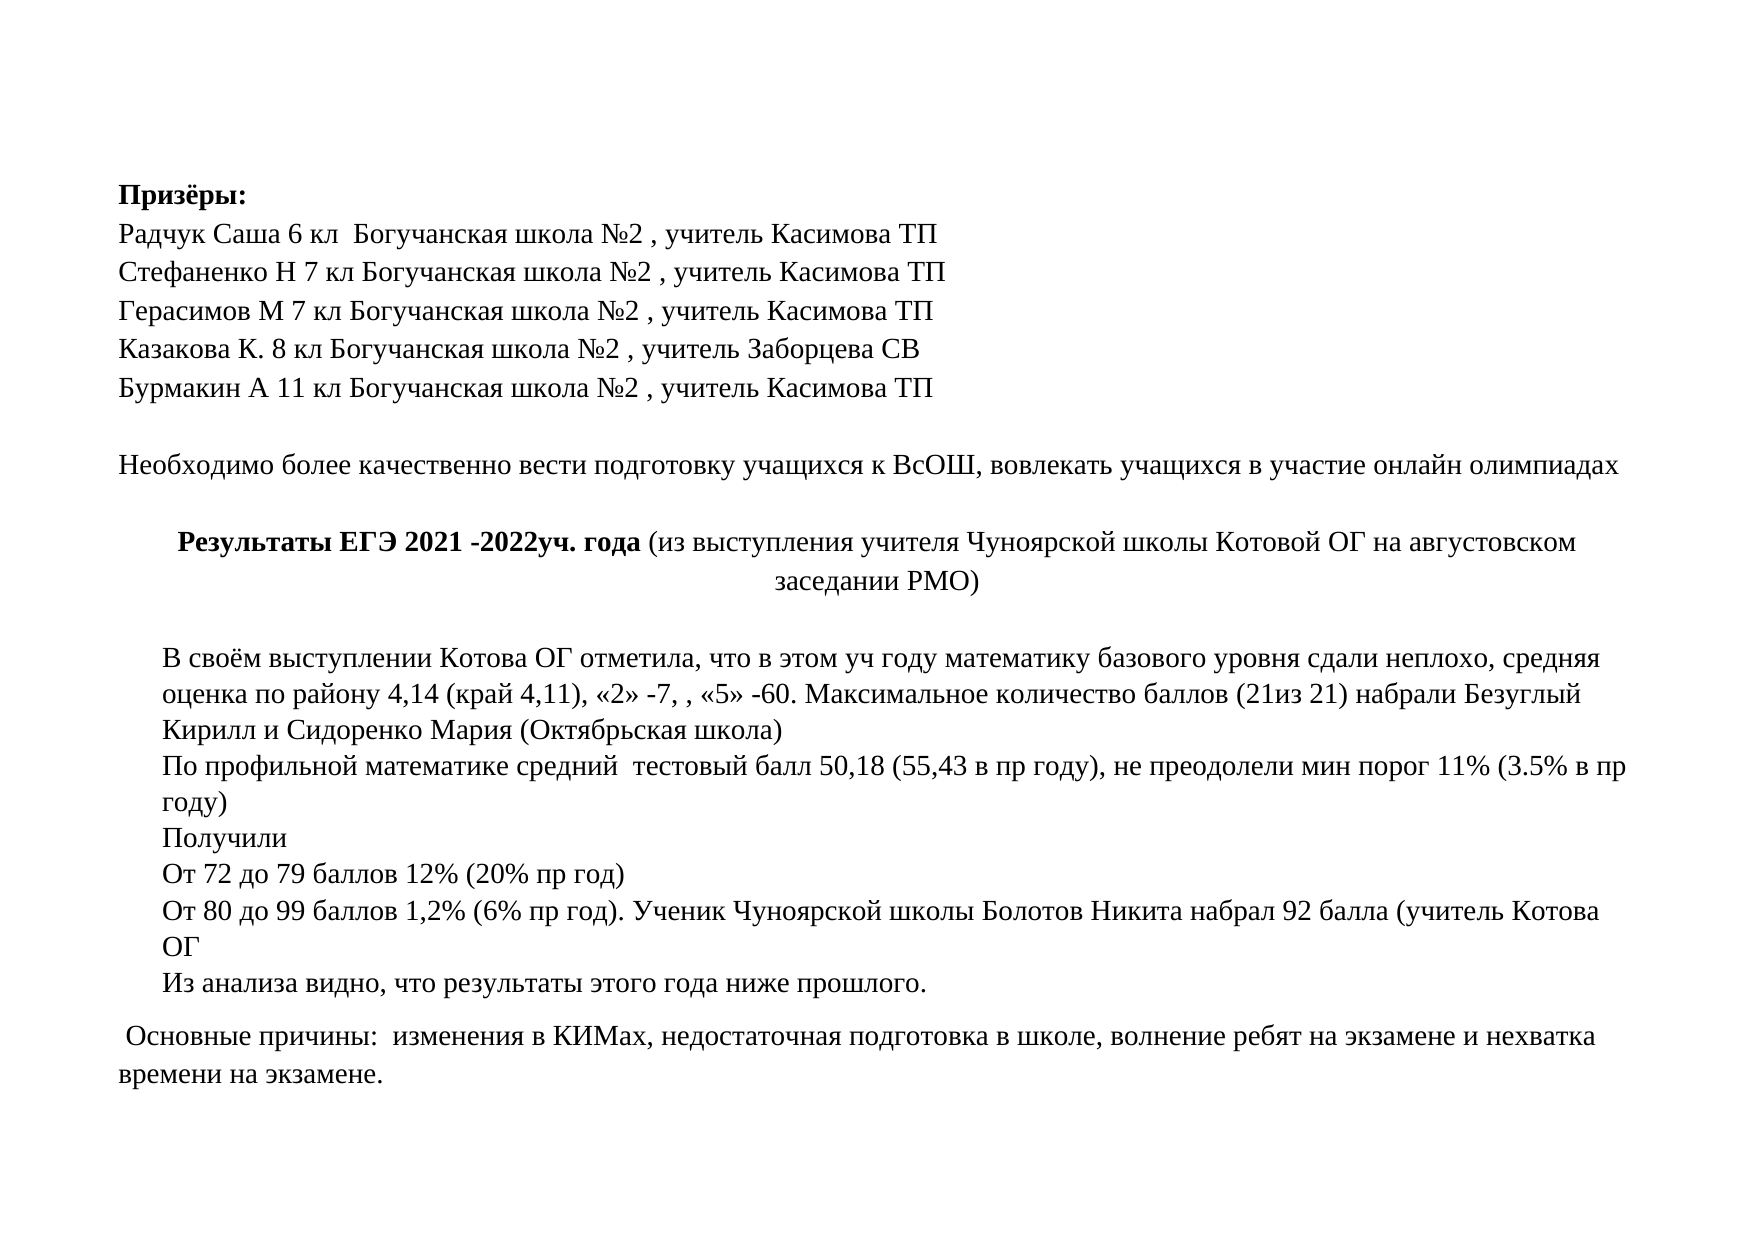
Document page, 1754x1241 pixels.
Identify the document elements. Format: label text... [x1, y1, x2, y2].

list От 80 до 99 баллов 1,2% (6% пр год). Ученик Чуноярской школы Болотов Никита набрал 92 балла (учитель Котова ОГ [162, 893, 1636, 962]
list Получили [162, 820, 1636, 854]
list По профильной математике средний тестовый балл 50,18 (55,43 в пр году), не преодолели мин порог 11% (3.5% в пр году) [162, 748, 1636, 818]
text Герасимов М 7 кл Богучанская школа №2 , учитель Касимова ТП [118, 293, 1636, 326]
text Радчук Саша 6 кл Богучанская школа №2 , учитель Касимова ТП [118, 216, 1636, 249]
list Из анализа видно, что результаты этого года ниже прошлого. [162, 965, 1636, 998]
text Основные причины: изменения в КИМах, недостаточная подготовка в школе, волнение ребят на экзамене и нехватка времени на экзамене. [118, 1018, 1636, 1090]
text Необходимо более качественно вести подготовку учащихся к ВсОШ, вовлекать учащихся в участие онлайн олимпиадах [118, 447, 1636, 481]
text Результаты ЕГЭ 2021 -2022уч. года (из выступления учителя Чуноярской школы Котовой ОГ на августовском заседании РМО) [118, 524, 1636, 596]
text Стефаненко Н 7 кл Богучанская школа №2 , учитель Касимова ТП [118, 254, 1636, 288]
list От 72 до 79 баллов 12% (20% пр год) [162, 857, 1636, 890]
list В своём выступлении Котова ОГ отметила, что в этом уч году математику базового уровня сдали неплохо, средняя оценка по району 4,14 (край 4,11), «2» -7, , «5» -60. Максимальное количество баллов (21из 21) набрали Безуглый Кирилл и Сидоренко Мария (Октябрьская школа) [162, 640, 1636, 746]
text Призёры: [118, 177, 1636, 211]
text Казакова К. 8 кл Богучанская школа №2 , учитель Заборцева СВ [118, 331, 1636, 365]
text Бурмакин А 11 кл Богучанская школа №2 , учитель Касимова ТП [118, 370, 1636, 403]
